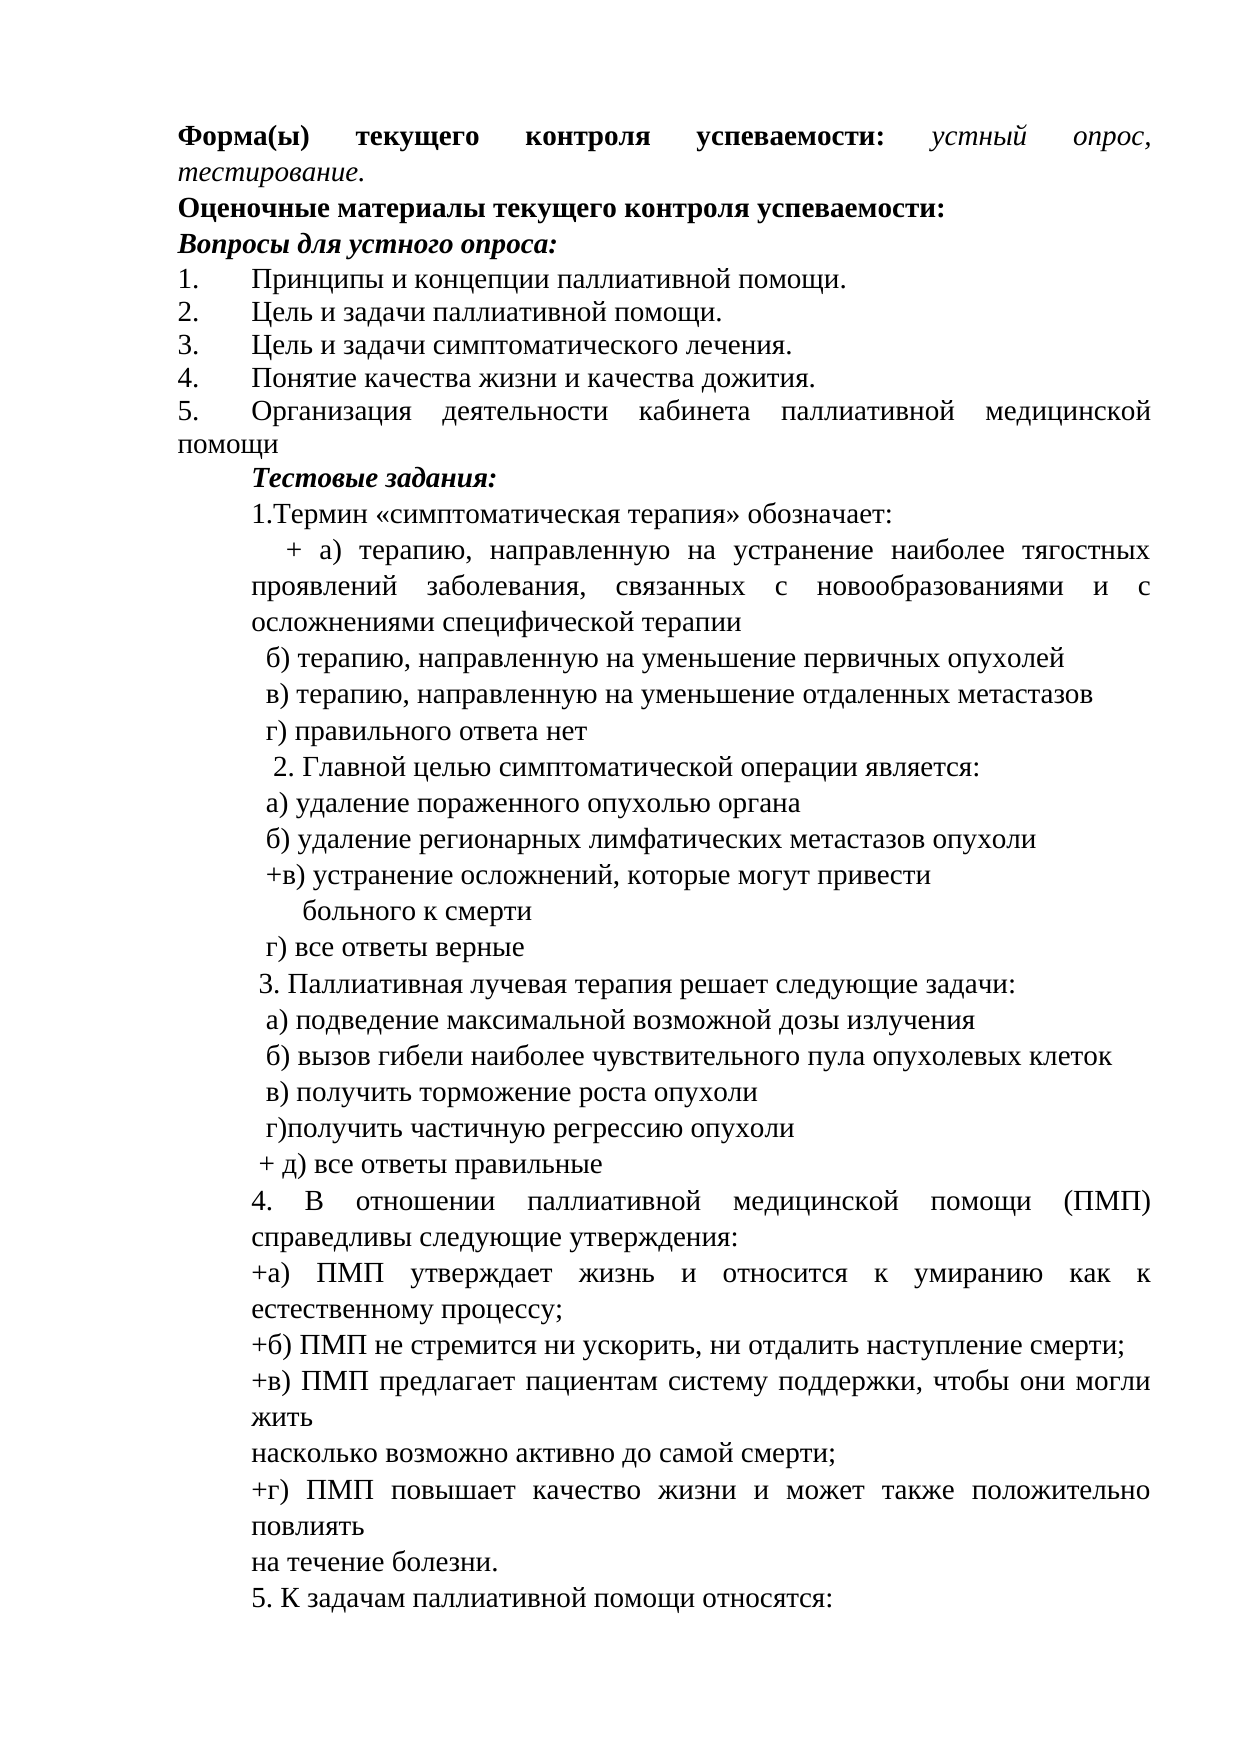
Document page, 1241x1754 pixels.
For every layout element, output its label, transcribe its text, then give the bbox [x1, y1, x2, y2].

list на течение болезни. [251, 1544, 1152, 1578]
list б) удаление регионарных лимфатических метастазов опухоли [251, 821, 1152, 855]
text 3. Цель и задачи симптоматического лечения. [177, 328, 1152, 361]
list г) правильного ответа нет [251, 713, 1152, 746]
text Вопросы для устного опроса: [177, 227, 1152, 260]
list а) подведение максимальной возможной дозы излучения [251, 1002, 1152, 1035]
list б) терапию, направленную на уменьшение первичных опухолей [251, 640, 1152, 674]
list + д) все ответы правильные [251, 1146, 1152, 1180]
list + а) терапию, направленную на устранение наиболее тягостных проявлений заболевания, связанных с новообразованиями и с осложнениями специфической терапии [251, 532, 1152, 638]
list больного к смерти [251, 893, 1152, 927]
list б) вызов гибели наиболее чувствительного пула опухолевых клеток [251, 1038, 1152, 1072]
list 3. Паллиативная лучевая терапия решает следующие задачи: [251, 966, 1152, 999]
text 1. Принципы и концепции паллиативной помощи. [177, 263, 1152, 296]
text 2. Цель и задачи паллиативной помощи. [177, 296, 1152, 328]
list а) удаление пораженного опухолью органа [251, 785, 1152, 818]
list +в) ПМП предлагает пациентам систему поддержки, чтобы они могли жить [251, 1363, 1152, 1433]
list насколько возможно активно до самой смерти; [251, 1436, 1152, 1469]
list г) все ответы верные [251, 929, 1152, 963]
list +г) ПМП повышает качество жизни и может также положительно повлиять [251, 1472, 1152, 1541]
list в) получить торможение роста опухоли [251, 1074, 1152, 1108]
list +а) ПМП утверждает жизнь и относится к умиранию как к естественному процессу; [251, 1255, 1152, 1324]
list в) терапию, направленную на уменьшение отдаленных метастазов [251, 677, 1152, 710]
text Форма(ы) текущего контроля успеваемости: устный опрос, тестирование. [177, 118, 1152, 188]
list Тестовые задания: [251, 460, 1152, 493]
list +в) устранение осложнений, которые могут привести [251, 857, 1152, 891]
text Оценочные материалы текущего контроля успеваемости: [177, 190, 1152, 224]
list 1.Термин «симптоматическая терапия» обозначает: [251, 496, 1152, 529]
list 5. К задачам паллиативной помощи относятся: [251, 1580, 1152, 1614]
list г)получить частичную регрессию опухоли [251, 1110, 1152, 1144]
list +б) ПМП не стремится ни ускорить, ни отдалить наступление смерти; [251, 1327, 1152, 1361]
list 4. В отношении паллиативной медицинской помощи (ПМП) справедливы следующие утверждения: [251, 1183, 1152, 1252]
text 5. Организация деятельности кабинета паллиативной медицинской помощи [177, 394, 1152, 460]
text 4. Понятие качества жизни и качества дожития. [177, 361, 1152, 394]
list 2. Главной целью симптоматической операции является: [251, 749, 1152, 782]
